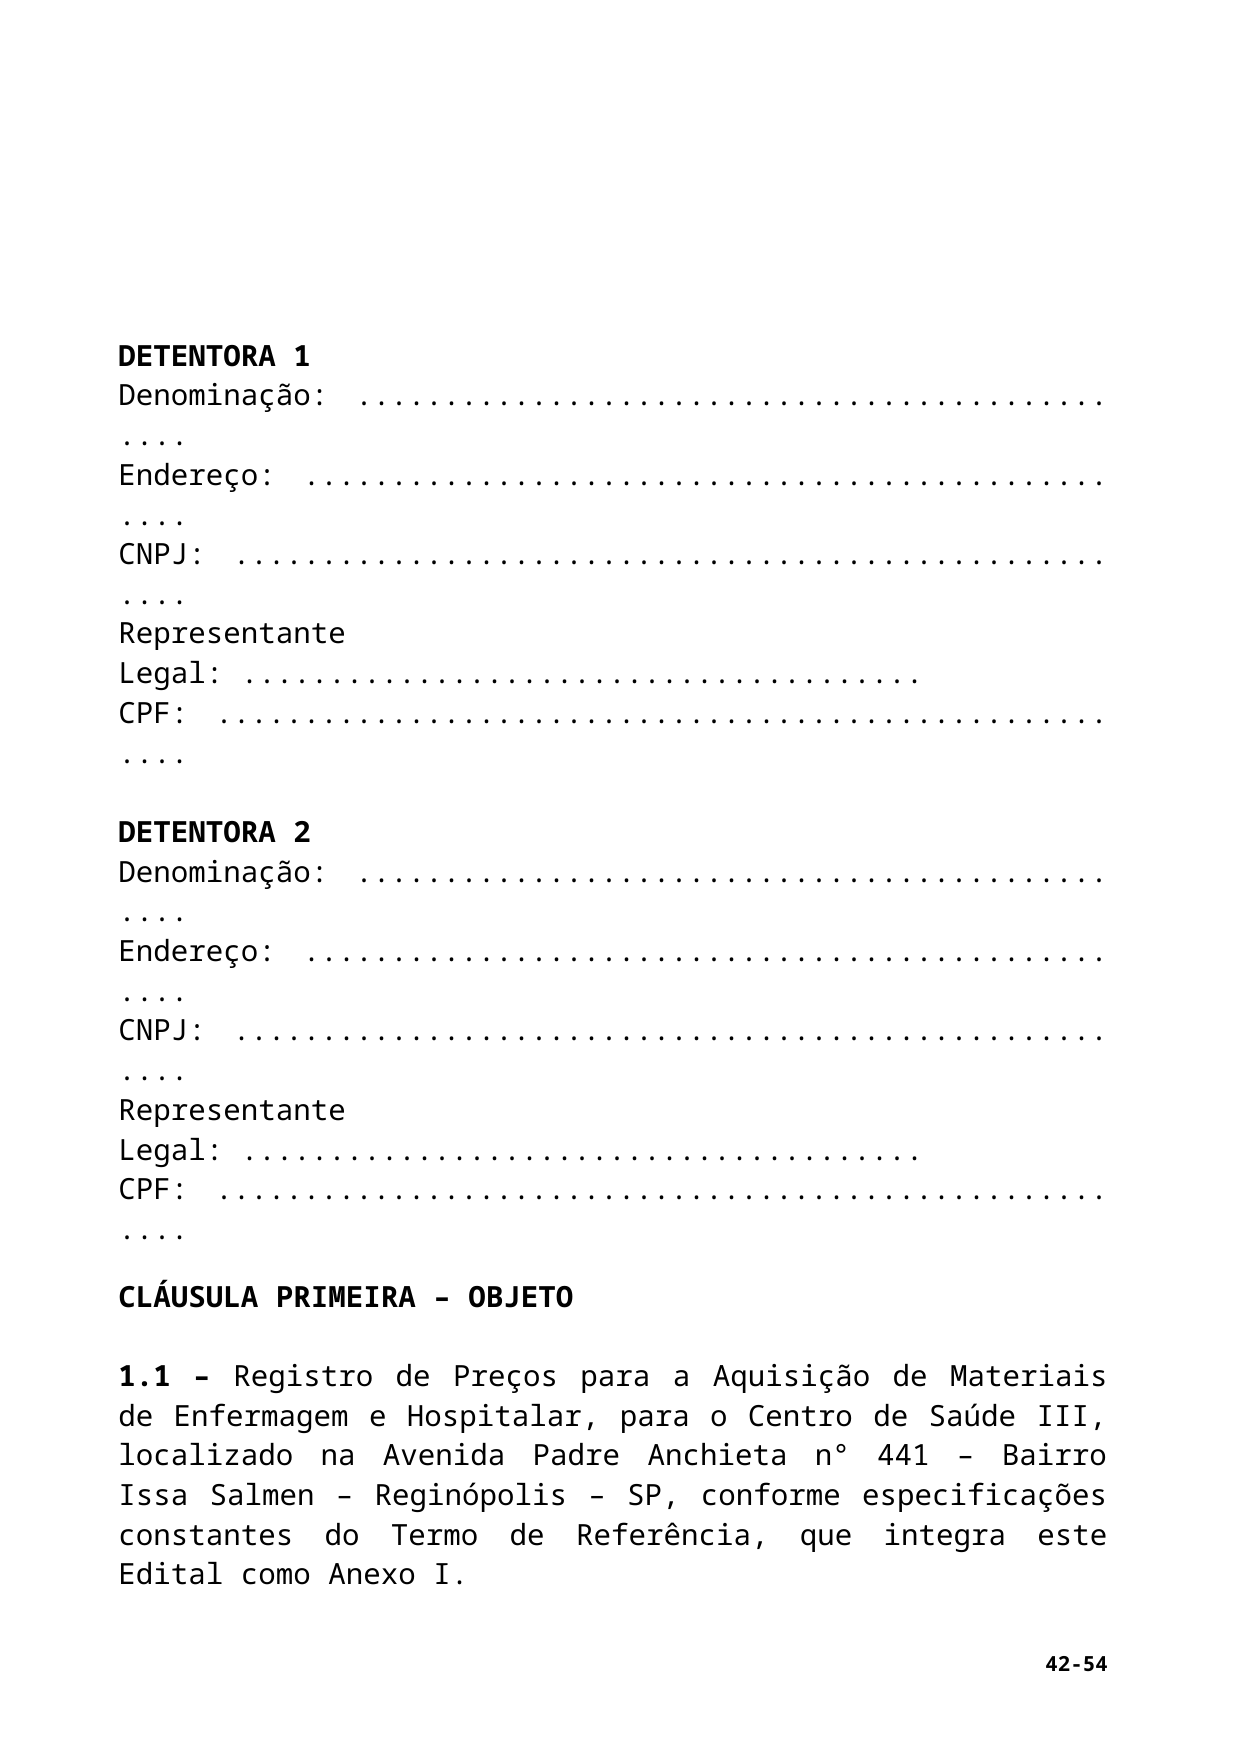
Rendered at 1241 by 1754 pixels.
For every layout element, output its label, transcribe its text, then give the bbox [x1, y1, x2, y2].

text Endereço: .................................................. [118, 454, 1108, 533]
text DETENTORA 1 [118, 335, 1108, 375]
text Endereço: .................................................. [118, 930, 1108, 1010]
text Denominação: ............................................... [118, 851, 1108, 930]
text CPF: ....................................................... [118, 1168, 1108, 1248]
text Representante Legal: ....................................... [118, 1089, 1108, 1168]
text CNPJ: ...................................................... [118, 1010, 1108, 1089]
text Denominação: ............................................... [118, 375, 1108, 454]
text CNPJ: ...................................................... [118, 533, 1108, 613]
text Representante Legal: ....................................... [118, 613, 1108, 692]
text DETENTORA 2 [118, 811, 1108, 851]
text CLÁUSULA PRIMEIRA – OBJETO [118, 1276, 1108, 1316]
text CPF: ....................................................... [118, 692, 1108, 772]
text 1.1 – Registro de Preços para a Aquisição de Materiais de Enfermagem e Hospitalar, para o Centro de Saúde III, localizado na Avenida Padre Anchieta n° 441 – Bairro Issa Salmen – Reginópolis – SP, conforme especificações constantes do Termo de Referência, que integra este Edital como Anexo I. [118, 1355, 1108, 1593]
